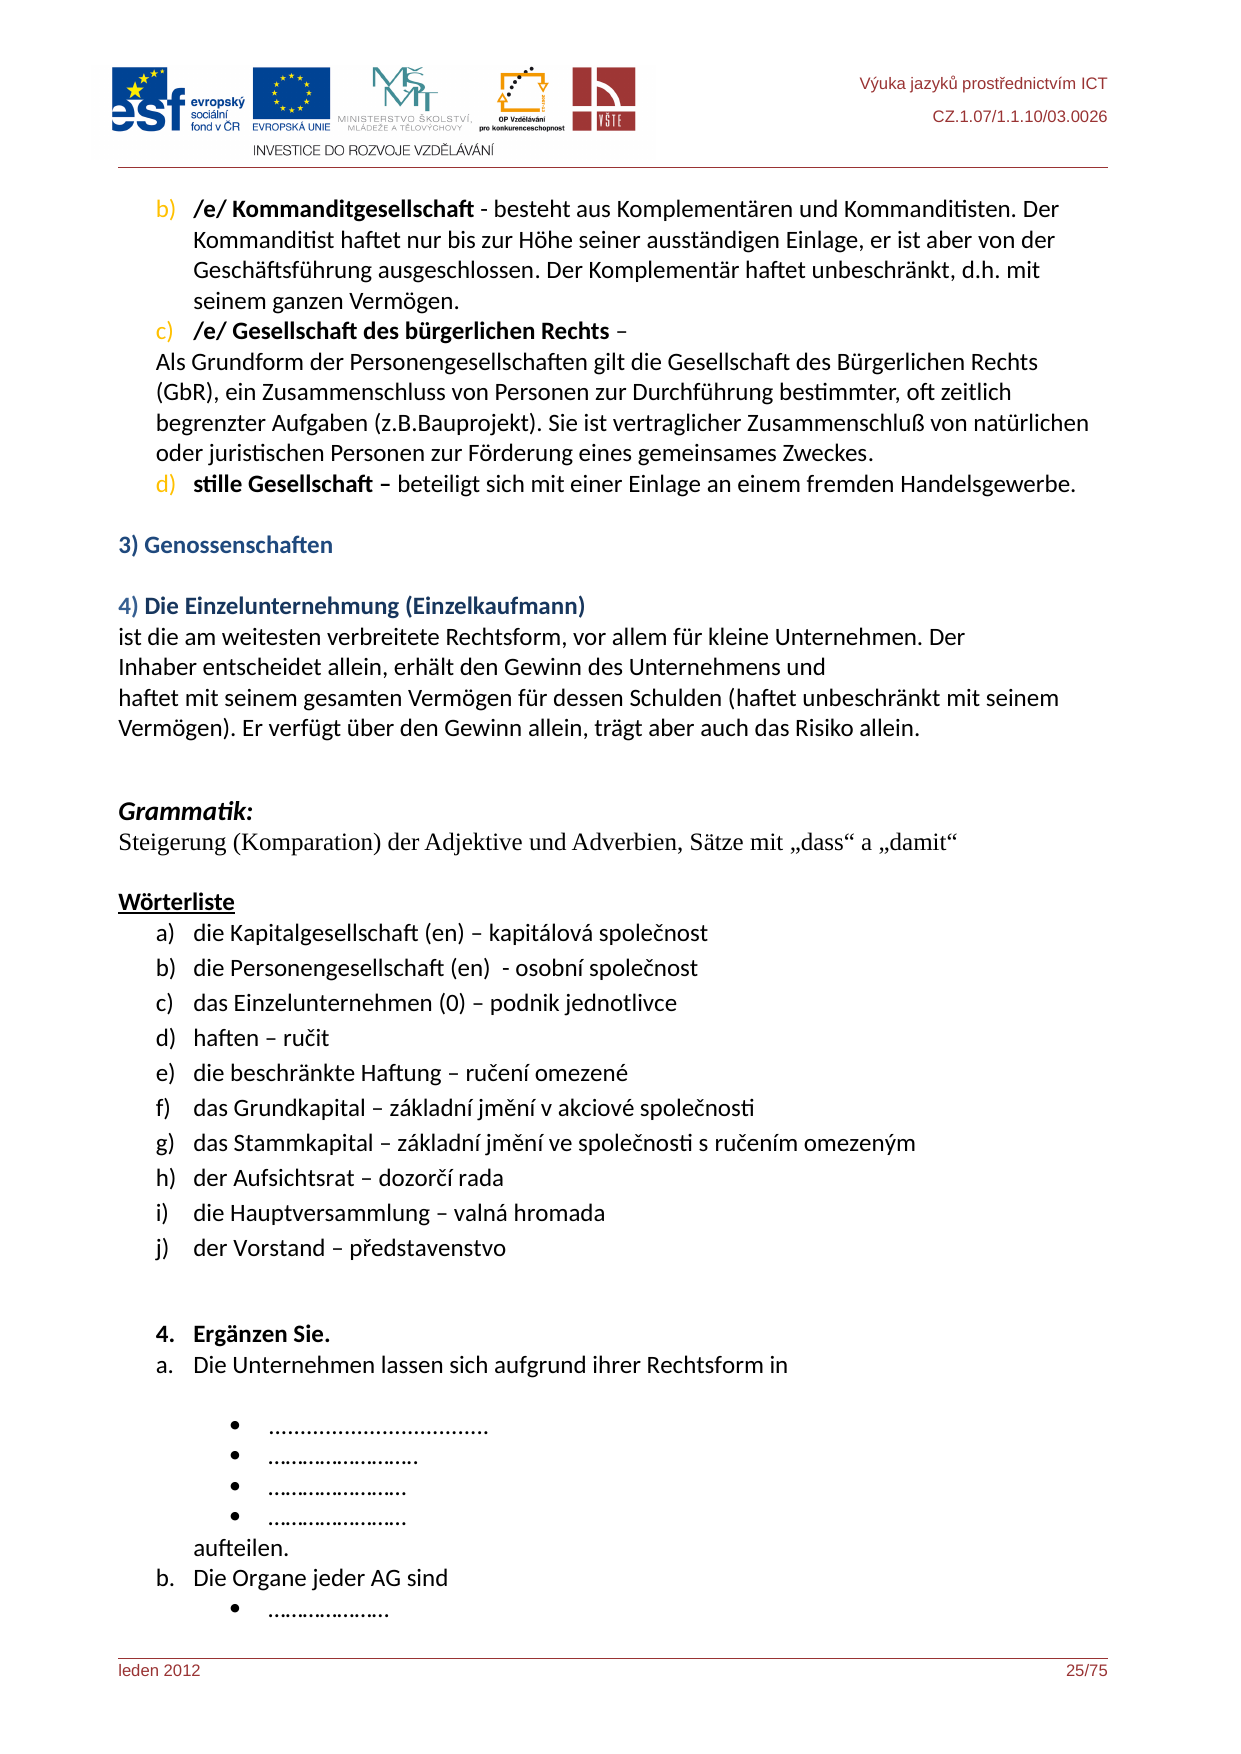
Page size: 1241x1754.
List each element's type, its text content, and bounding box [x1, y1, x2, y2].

list /e/ Gesellschaft des bürgerlichen Rechts – [156, 315, 1108, 346]
text 3) Genossenschaften [118, 529, 1108, 559]
list Ergänzen Sie. [156, 1318, 1108, 1349]
text Wörterliste [118, 886, 1108, 917]
list ................................... [231, 1410, 1108, 1440]
list Die Unternehmen lassen sich aufgrund ihrer Rechtsform in [156, 1349, 1108, 1379]
list das Grundkapital – základní jmění v akciové společnosti [156, 1092, 1108, 1122]
list ………………… [231, 1593, 1108, 1623]
list das Stammkapital – základní jmění ve společnosti s ručením omezeným [156, 1127, 1108, 1157]
list der Aufsichtsrat – dozorčí rada [156, 1162, 1108, 1192]
list die beschränkte Haftung – ručení omezené [156, 1057, 1108, 1087]
list der Vorstand – představenstvo [156, 1232, 1108, 1262]
list Die Organe jeder AG sind [156, 1562, 1108, 1593]
list …………………… [231, 1471, 1108, 1501]
list das Einzelunternehmen (0) – podnik jednotlivce [156, 987, 1108, 1017]
list die Personengesellschaft (en) - osobní společnost [156, 952, 1108, 982]
picture [90, 65, 657, 160]
text aufteilen. [193, 1532, 1108, 1562]
list …………………… [231, 1501, 1108, 1532]
list die Kapitalgesellschaft (en) – kapitálová společnost [156, 917, 1108, 947]
text Als Grundform der Personengesellschaften gilt die Gesellschaft des Bürgerlichen Rechts (GbR), ein Zusammenschluss von Personen zur Durchführung bestimmter, oft zeitlich begrenzter Aufgaben (z.B.Bauprojekt). Sie ist vertraglicher Zusammenschluß von natürlichen oder juristischen Personen zur Förderung eines gemeinsames Zweckes. [156, 346, 1108, 468]
list …………………….. [231, 1440, 1108, 1471]
list die Hauptversammlung – valná hromada [156, 1197, 1108, 1227]
text 4) Die Einzelunternehmung (Einzelkaufmann) [118, 590, 1108, 621]
list haften – ručit [156, 1022, 1108, 1052]
list stille Gesellschaft – beteiligt sich mit einer Einlage an einem fremden Handelsgewerbe. [156, 468, 1108, 498]
text Steigerung (Komparation) der Adjektive und Adverbien, Sätze mit „dass“ a „damit“ [118, 827, 1108, 856]
text Grammatik: [118, 794, 1108, 827]
text haftet mit seinem gesamten Vermögen für dessen Schulden (haftet unbeschränkt mit seinem Vermögen). Er verfügt über den Gewinn allein, trägt aber auch das Risiko allein. [118, 682, 1108, 743]
text Inhaber entscheidet allein, erhält den Gewinn des Unternehmens und [118, 651, 1108, 682]
text ist die am weitesten verbreitete Rechtsform, vor allem für kleine Unternehmen. Der [118, 621, 1108, 651]
list /e/ Kommanditgesellschaft - besteht aus Komplementären und Kommanditisten. Der Kommanditist haftet nur bis zur Höhe seiner ausständigen Einlage, er ist aber von der Geschäftsführung ausgeschlossen. Der Komplementär haftet unbeschränkt, d.h. mit seinem ganzen Vermögen. [156, 193, 1108, 315]
